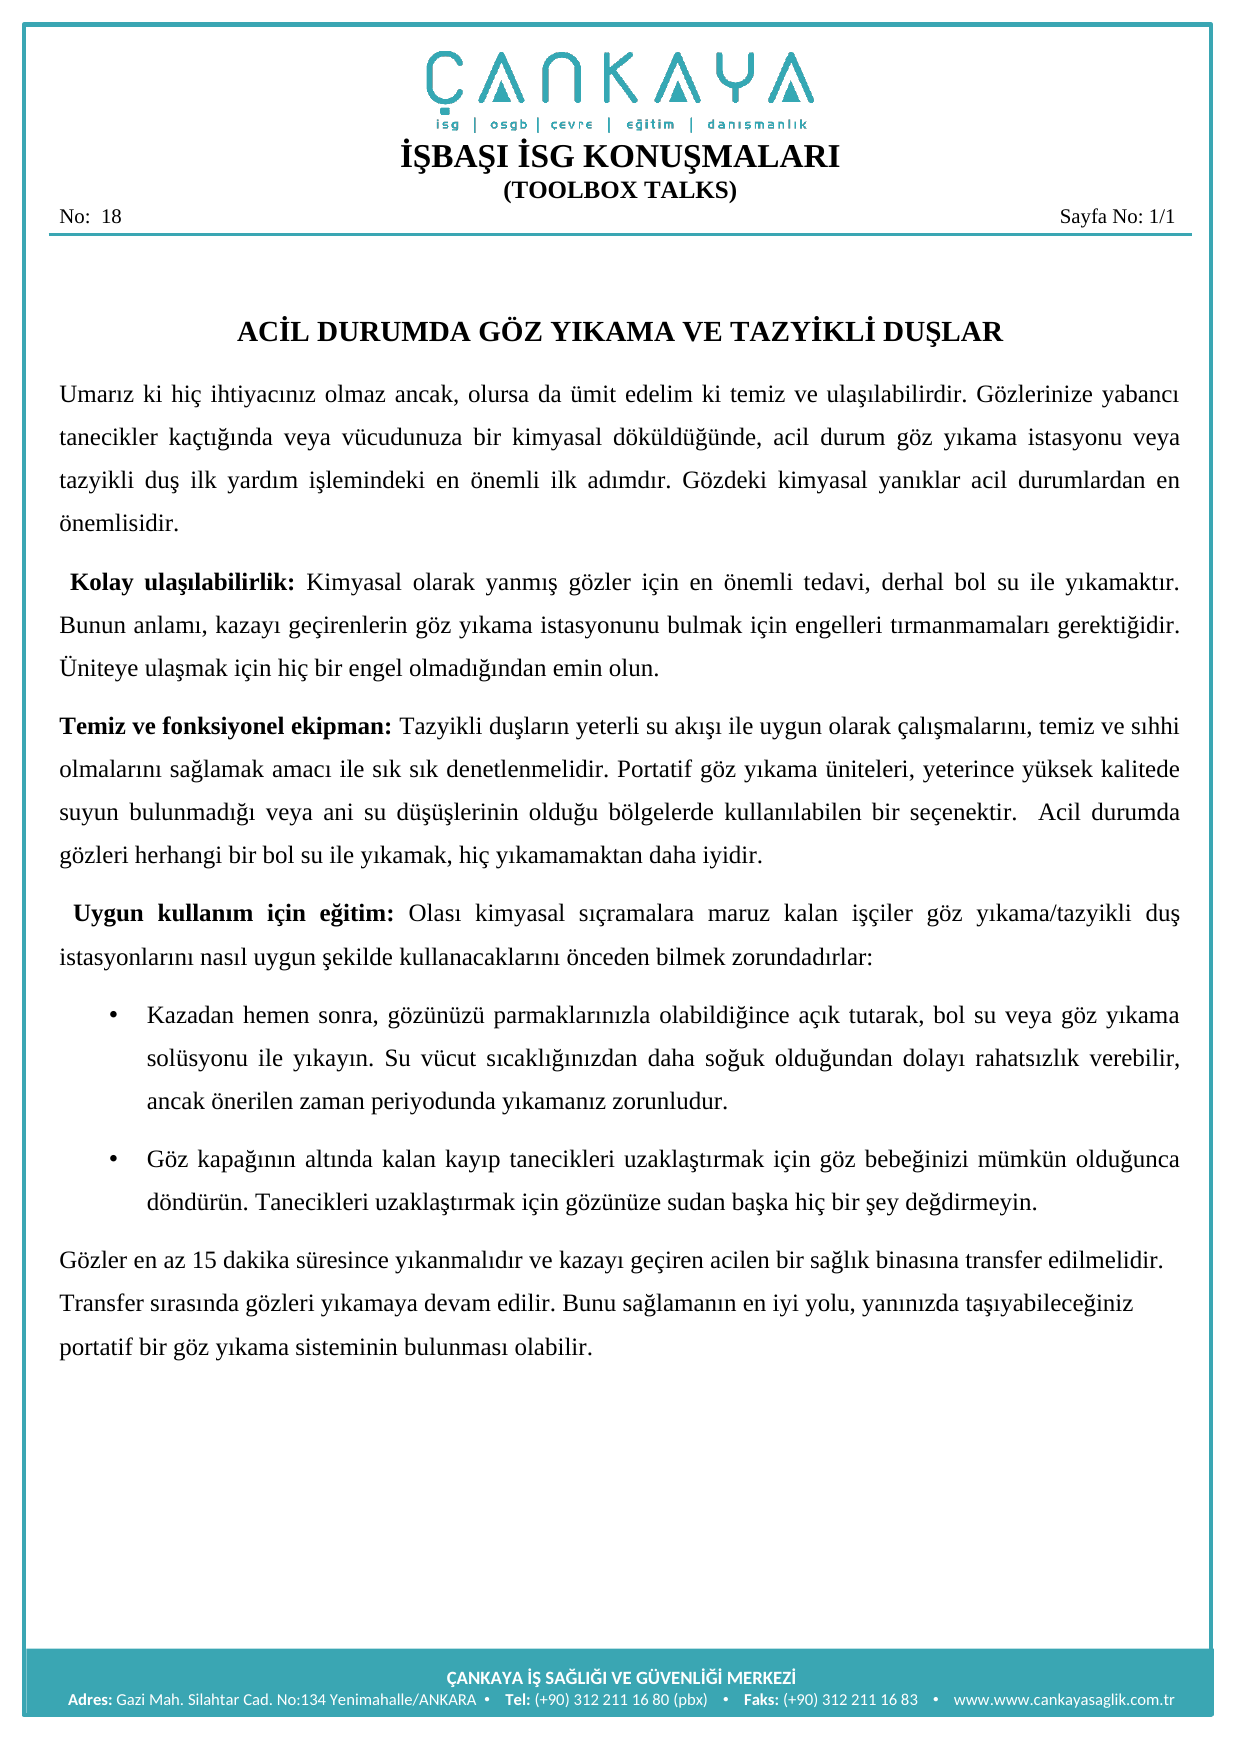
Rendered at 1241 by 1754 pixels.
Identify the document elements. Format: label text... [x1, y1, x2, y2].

text Temiz ve fonksiyonel ekipman: Tazyikli duşların yeterli su akışı ile uygun olarak çalışmalarını, temiz ve sıhhi olmalarını sağlamak amacı ile sık sık denetlenmelidir. Portatif göz yıkama üniteleri, yeterince yüksek kalitede suyun bulunmadığı veya ani su düşüşlerinin olduğu bölgelerde kullanılabilen bir seçenektir. Acil durumda gözleri herhangi bir bol su ile yıkamak, hiç yıkamamaktan daha iyidir. [59, 711, 1181, 869]
text ACİL DURUMDA GÖZ YIKAMA VE TAZYİKLİ DUŞLAR [59, 314, 1181, 347]
text Gözler en az 15 dakika süresince yıkanmalıdır ve kazayı geçiren acilen bir sağlık binasına transfer edilmelidir. Transfer sırasında gözleri yıkamaya devam edilir. Bunu sağlamanın en iyi yolu, yanınızda taşıyabileceğiniz portatif bir göz yıkama sisteminin bulunması olabilir. [59, 1245, 1181, 1360]
text Kolay ulaşılabilirlik: Kimyasal olarak yanmış gözler için en önemli tedavi, derhal bol su ile yıkamaktır. Bunun anlamı, kazayı geçirenlerin göz yıkama istasyonunu bulmak için engelleri tırmanmamaları gerektiğidir. Üniteye ulaşmak için hiç bir engel olmadığından emin olun. [59, 567, 1181, 682]
list Kazadan hemen sonra, gözünüzü parmaklarınızla olabildiğince açık tutarak, bol su veya göz yıkama solüsyonu ile yıkayın. Su vücut sıcaklığınızdan daha soğuk olduğundan dolayı rahatsızlık verebilir, ancak önerilen zaman periyodunda yıkamanız zorunludur. [109, 1000, 1181, 1115]
text İŞBAŞI İSG KONUŞMALARI [59, 137, 1181, 175]
picture [426, 51, 814, 133]
text No: 18 Sayfa No: 1/1 [59, 204, 1181, 228]
text (TOOLBOX TALKS) [59, 175, 1181, 204]
text Umarız ki hiç ihtiyacınız olmaz ancak, olursa da ümit edelim ki temiz ve ulaşılabilirdir. Gözlerinize yabancı tanecikler kaçtığında veya vücudunuza bir kimyasal döküldüğünde, acil durum göz yıkama istasyonu veya tazyikli duş ilk yardım işlemindeki en önemli ilk adımdır. Gözdeki kimyasal yanıklar acil durumlardan en önemlisidir. [59, 379, 1181, 537]
text Uygun kullanım için eğitim: Olası kimyasal sıçramalara maruz kalan işçiler göz yıkama/tazyikli duş istasyonlarını nasıl uygun şekilde kullanacaklarını önceden bilmek zorundadırlar: [59, 898, 1181, 970]
list Göz kapağının altında kalan kayıp tanecikleri uzaklaştırmak için göz bebeğinizi mümkün olduğunca döndürün. Tanecikleri uzaklaştırmak için gözünüze sudan başka hiç bir şey değdirmeyin. [109, 1144, 1181, 1216]
